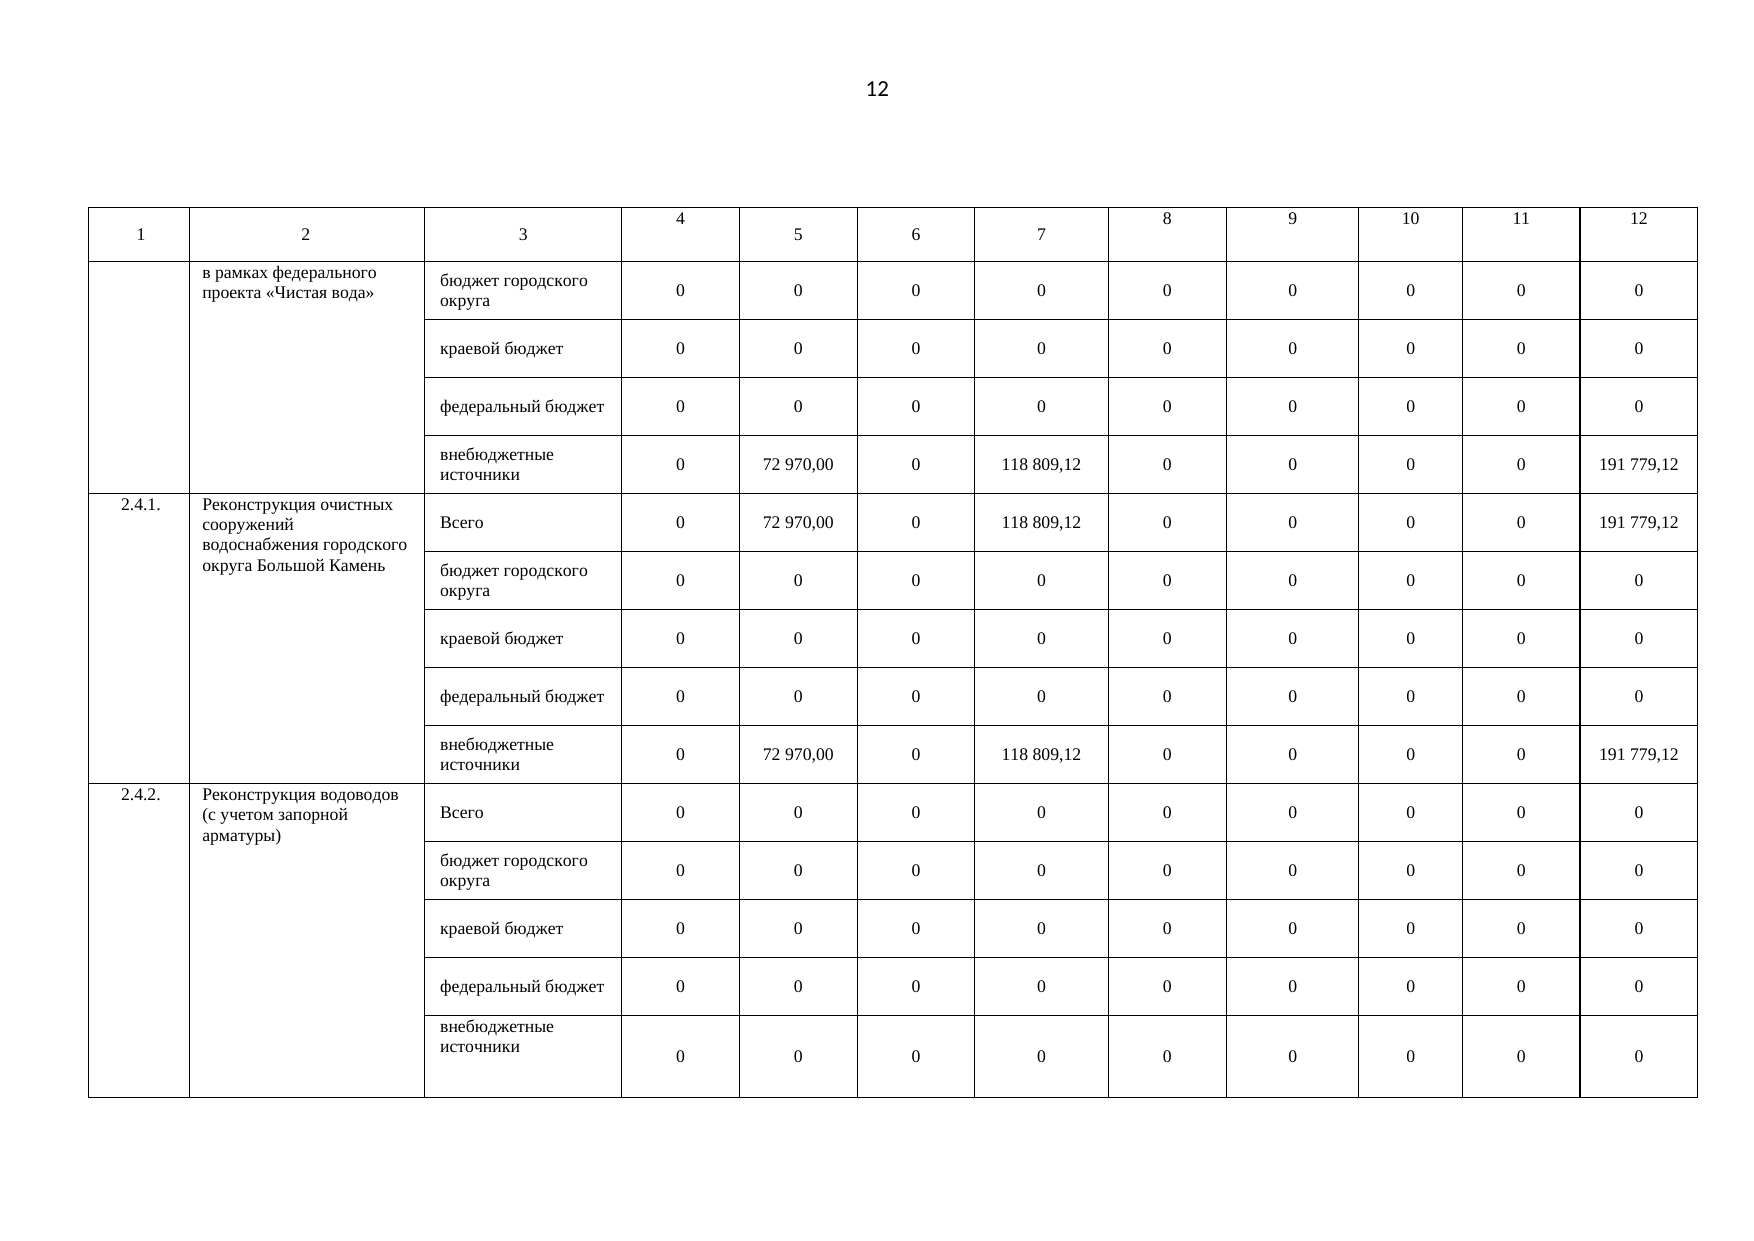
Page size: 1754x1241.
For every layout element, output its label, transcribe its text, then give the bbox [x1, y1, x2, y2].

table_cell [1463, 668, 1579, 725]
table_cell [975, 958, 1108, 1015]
table_header 7 [975, 208, 1108, 261]
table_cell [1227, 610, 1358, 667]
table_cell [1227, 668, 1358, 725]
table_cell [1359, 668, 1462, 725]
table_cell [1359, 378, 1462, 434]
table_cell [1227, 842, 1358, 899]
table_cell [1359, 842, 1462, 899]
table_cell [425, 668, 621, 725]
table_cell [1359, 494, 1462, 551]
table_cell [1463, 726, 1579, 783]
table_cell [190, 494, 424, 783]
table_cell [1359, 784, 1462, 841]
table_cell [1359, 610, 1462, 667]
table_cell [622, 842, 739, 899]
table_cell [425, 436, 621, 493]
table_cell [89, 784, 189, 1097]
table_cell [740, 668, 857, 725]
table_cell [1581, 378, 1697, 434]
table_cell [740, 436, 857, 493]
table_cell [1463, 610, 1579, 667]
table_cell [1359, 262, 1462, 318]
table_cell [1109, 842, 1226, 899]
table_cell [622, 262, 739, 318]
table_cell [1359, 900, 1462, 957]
table_header 11 [1463, 208, 1579, 261]
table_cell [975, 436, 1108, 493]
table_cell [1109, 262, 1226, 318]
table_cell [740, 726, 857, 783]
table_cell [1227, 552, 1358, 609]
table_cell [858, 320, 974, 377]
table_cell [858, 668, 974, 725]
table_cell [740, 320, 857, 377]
table_header 2 [190, 208, 424, 261]
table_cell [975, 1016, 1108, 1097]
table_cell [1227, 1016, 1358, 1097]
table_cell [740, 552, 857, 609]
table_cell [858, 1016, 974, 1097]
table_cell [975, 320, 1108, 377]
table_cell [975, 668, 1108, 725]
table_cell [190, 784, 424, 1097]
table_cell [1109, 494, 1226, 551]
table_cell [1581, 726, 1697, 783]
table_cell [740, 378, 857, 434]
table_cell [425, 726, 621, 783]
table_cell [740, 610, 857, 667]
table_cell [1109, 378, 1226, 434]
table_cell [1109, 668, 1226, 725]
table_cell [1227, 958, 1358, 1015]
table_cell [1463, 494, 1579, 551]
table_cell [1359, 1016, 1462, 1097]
table_header 8 [1109, 208, 1226, 261]
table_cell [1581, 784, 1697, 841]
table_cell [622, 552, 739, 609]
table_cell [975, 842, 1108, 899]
table_header 1 [89, 208, 189, 261]
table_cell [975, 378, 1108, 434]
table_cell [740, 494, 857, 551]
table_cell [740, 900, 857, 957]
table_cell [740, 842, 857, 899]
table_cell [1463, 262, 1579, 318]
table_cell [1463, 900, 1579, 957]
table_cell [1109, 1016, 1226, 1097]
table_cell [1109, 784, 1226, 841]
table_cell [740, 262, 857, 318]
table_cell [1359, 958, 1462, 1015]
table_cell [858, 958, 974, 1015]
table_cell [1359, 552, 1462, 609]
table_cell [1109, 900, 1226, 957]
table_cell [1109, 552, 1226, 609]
table_header 4 [622, 208, 739, 261]
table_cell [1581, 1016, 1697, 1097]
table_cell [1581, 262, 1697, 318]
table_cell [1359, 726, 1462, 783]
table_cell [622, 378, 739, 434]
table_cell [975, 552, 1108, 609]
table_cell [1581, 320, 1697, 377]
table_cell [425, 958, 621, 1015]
table_header 9 [1227, 208, 1358, 261]
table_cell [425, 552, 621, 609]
table_header 12 [1581, 208, 1697, 261]
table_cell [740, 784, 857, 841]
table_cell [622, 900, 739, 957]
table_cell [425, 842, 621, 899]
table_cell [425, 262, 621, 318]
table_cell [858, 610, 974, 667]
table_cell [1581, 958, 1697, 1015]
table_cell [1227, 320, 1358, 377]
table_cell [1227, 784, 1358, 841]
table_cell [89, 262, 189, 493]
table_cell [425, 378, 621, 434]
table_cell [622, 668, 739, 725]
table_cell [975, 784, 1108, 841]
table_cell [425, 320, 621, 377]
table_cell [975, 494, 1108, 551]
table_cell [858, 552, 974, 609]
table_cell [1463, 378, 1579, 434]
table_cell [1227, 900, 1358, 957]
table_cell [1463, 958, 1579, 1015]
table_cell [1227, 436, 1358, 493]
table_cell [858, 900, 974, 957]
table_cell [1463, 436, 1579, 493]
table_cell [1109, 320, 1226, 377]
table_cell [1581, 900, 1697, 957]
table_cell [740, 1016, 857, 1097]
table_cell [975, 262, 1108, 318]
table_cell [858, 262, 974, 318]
table_header 6 [858, 208, 974, 261]
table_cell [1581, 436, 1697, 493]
table_header 10 [1359, 208, 1462, 261]
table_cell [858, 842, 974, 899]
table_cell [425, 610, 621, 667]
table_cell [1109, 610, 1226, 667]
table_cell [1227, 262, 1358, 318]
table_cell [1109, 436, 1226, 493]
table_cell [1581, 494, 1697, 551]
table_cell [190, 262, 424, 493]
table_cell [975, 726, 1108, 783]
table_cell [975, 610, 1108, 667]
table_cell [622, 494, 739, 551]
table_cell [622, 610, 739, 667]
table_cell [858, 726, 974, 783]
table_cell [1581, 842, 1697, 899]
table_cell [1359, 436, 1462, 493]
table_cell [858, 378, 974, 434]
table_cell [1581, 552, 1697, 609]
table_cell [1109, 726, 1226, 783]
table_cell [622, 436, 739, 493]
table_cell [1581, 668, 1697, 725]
table_header 5 [740, 208, 857, 261]
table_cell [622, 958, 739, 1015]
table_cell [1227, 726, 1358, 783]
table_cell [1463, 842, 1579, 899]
table_header 3 [425, 208, 621, 261]
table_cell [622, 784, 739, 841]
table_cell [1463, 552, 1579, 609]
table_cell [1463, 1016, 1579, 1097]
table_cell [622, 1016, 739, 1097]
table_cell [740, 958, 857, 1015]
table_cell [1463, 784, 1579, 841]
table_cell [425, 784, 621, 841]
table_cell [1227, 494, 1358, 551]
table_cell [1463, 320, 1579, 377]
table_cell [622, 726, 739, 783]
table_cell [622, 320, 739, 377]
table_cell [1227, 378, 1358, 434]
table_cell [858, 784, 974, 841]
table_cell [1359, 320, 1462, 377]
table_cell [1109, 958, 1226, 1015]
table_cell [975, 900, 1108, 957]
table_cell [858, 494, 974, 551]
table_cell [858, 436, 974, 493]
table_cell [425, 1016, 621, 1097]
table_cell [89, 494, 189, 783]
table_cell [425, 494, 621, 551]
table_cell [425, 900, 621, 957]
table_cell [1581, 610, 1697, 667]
